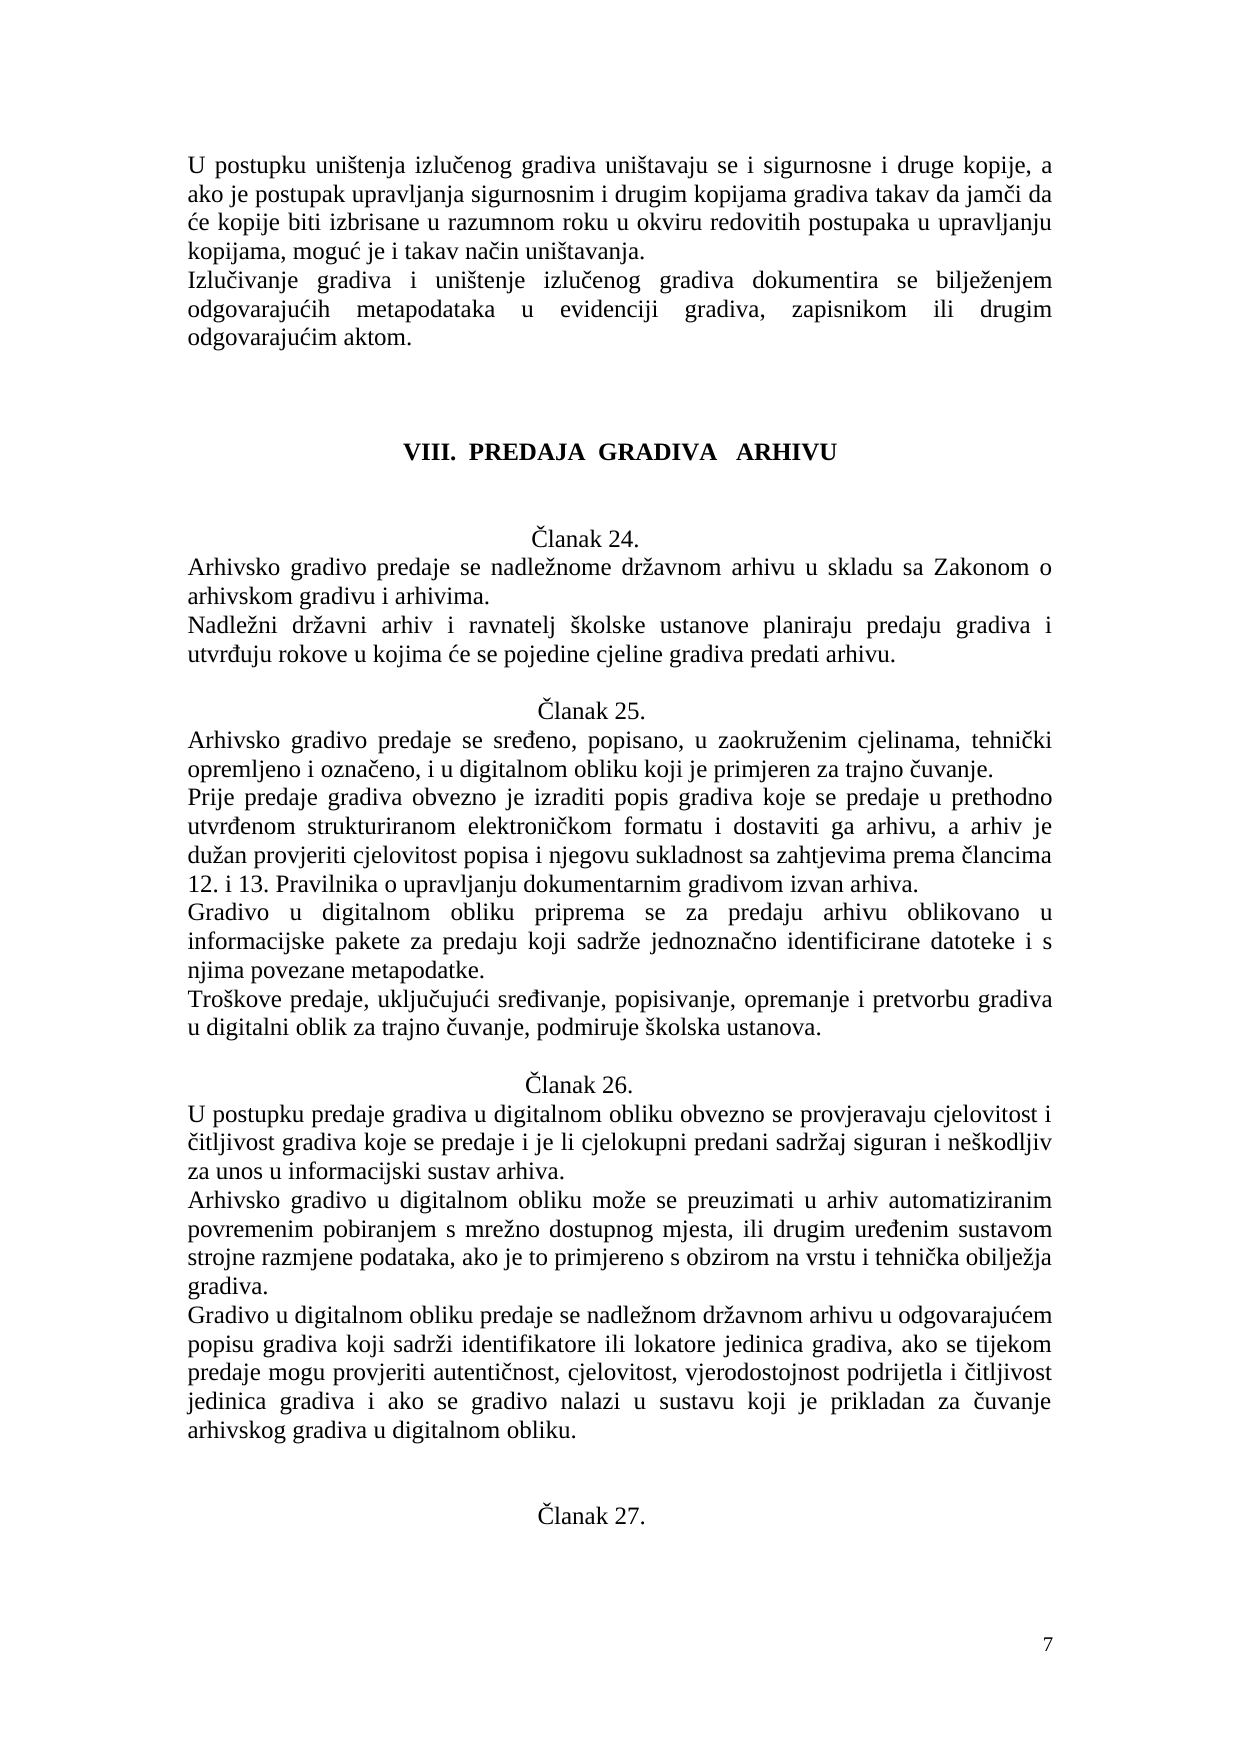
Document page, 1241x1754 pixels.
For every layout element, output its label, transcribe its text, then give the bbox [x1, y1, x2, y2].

text Članak 25. [187, 696, 1053, 725]
text Članak 24. [187, 524, 1053, 552]
text U postupku predaje gradiva u digitalnom obliku obvezno se provjeravaju cjelovitost i čitljivost gradiva koje se predaje i je li cjelokupni predani sadržaj siguran i neškodljiv za unos u informacijski sustav arhiva. [187, 1099, 1053, 1185]
text Arhivsko gradivo u digitalnom obliku može se preuzimati u arhiv automatiziranim povremenim pobiranjem s mrežno dostupnog mjesta, ili drugim uređenim sustavom strojne razmjene podataka, ako je to primjereno s obzirom na vrstu i tehnička obilježja gradiva. [187, 1185, 1053, 1300]
text Članak 26. [187, 1070, 1053, 1099]
text VIII. PREDAJA GRADIVA ARHIVU [187, 437, 1053, 466]
text Arhivsko gradivo predaje se nadležnome državnom arhivu u skladu sa Zakonom o arhivskom gradivu i arhivima. [187, 552, 1053, 610]
text Gradivo u digitalnom obliku priprema se za predaju arhivu oblikovano u informacijske pakete za predaju koji sadrže jednoznačno identificirane datoteke i s njima povezane metapodatke. [187, 897, 1053, 984]
text Prije predaje gradiva obvezno je izraditi popis gradiva koje se predaje u prethodno utvrđenom strukturiranom elektroničkom formatu i dostaviti ga arhivu, a arhiv je dužan provjeriti cjelovitost popisa i njegovu sukladnost sa zahtjevima prema člancima 12. i 13. Pravilnika o upravljanju dokumentarnim gradivom izvan arhiva. [187, 782, 1053, 897]
text U postupku uništenja izlučenog gradiva uništavaju se i sigurnosne i druge kopije, a ako je postupak upravljanja sigurnosnim i drugim kopijama gradiva takav da jamči da će kopije biti izbrisane u razumnom roku u okviru redovitih postupaka u upravljanju kopijama, moguć je i takav način uništavanja. [187, 150, 1053, 265]
text Izlučivanje gradiva i uništenje izlučenog gradiva dokumentira se bilježenjem odgovarajućih metapodataka u evidenciji gradiva, zapisnikom ili drugim odgovarajućim aktom. [187, 265, 1053, 351]
text Gradivo u digitalnom obliku predaje se nadležnom državnom arhivu u odgovarajućem popisu gradiva koji sadrži identifikatore ili lokatore jedinica gradiva, ako se tijekom predaje mogu provjeriti autentičnost, cjelovitost, vjerodostojnost podrijetla i čitljivost jedinica gradiva i ako se gradivo nalazi u sustavu koji je prikladan za čuvanje arhivskog gradiva u digitalnom obliku. [187, 1300, 1053, 1444]
text Arhivsko gradivo predaje se sređeno, popisano, u zaokruženim cjelinama, tehnički opremljeno i označeno, i u digitalnom obliku koji je primjeren za trajno čuvanje. [187, 725, 1053, 782]
text Nadležni državni arhiv i ravnatelj školske ustanove planiraju predaju gradiva i utvrđuju rokove u kojima će se pojedine cjeline gradiva predati arhivu. [187, 610, 1053, 667]
text Troškove predaje, uključujući sređivanje, popisivanje, opremanje i pretvorbu gradiva u digitalni oblik za trajno čuvanje, podmiruje školska ustanova. [187, 984, 1053, 1041]
text Članak 27. [187, 1501, 1053, 1530]
